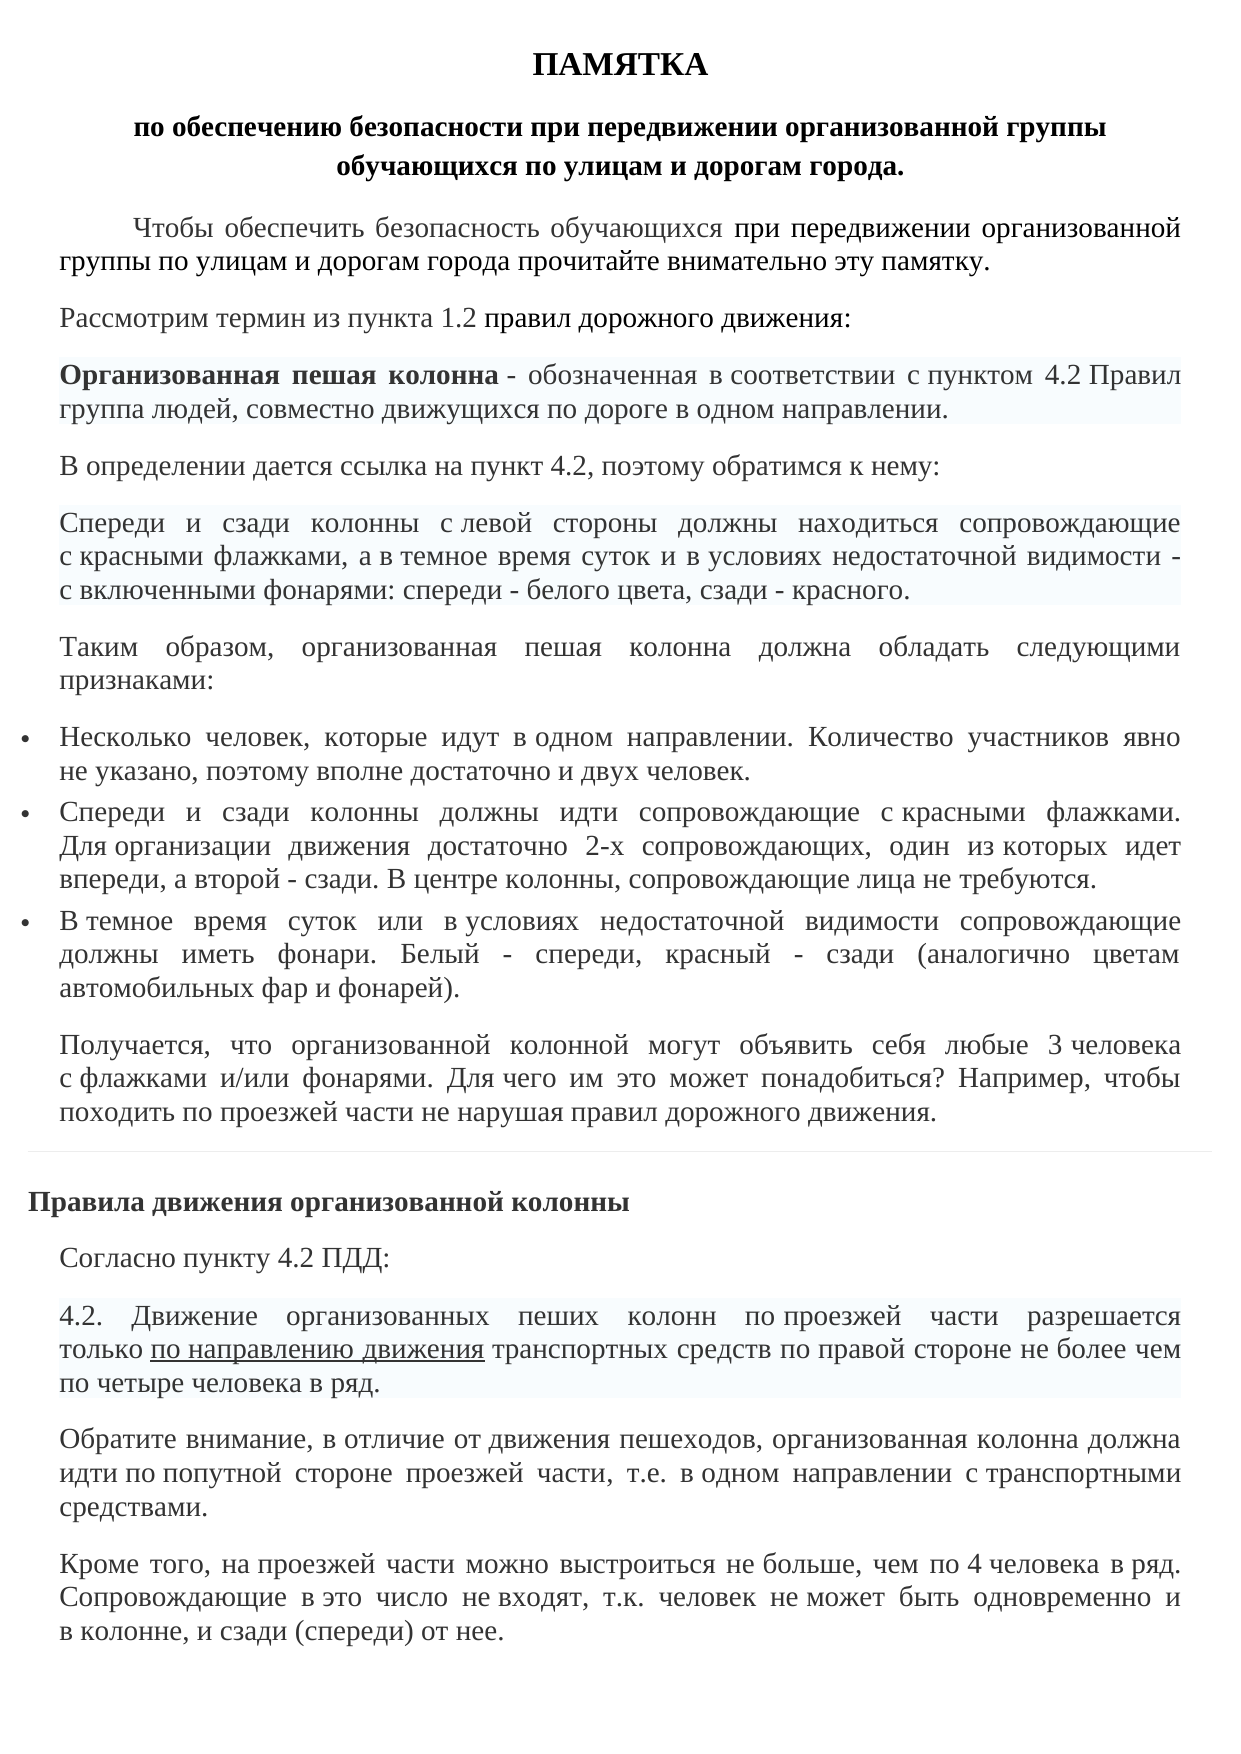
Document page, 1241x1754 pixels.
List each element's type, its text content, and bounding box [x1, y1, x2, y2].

text Кроме того, на проезжей части можно выстроиться не больше, чем по 4 человека в ряд. Сопровождающие в это число не входят, т.к. человек не может быть одновременно и в колонне, и сзади (спереди) от нее. [59, 1546, 1181, 1646]
text Чтобы обеспечить безопасность обучающихся при передвижении организованной группы по улицам и дорогам города прочитайте внимательно эту памятку. [59, 210, 1181, 277]
text Правила движения организованной колонны [28, 1152, 1212, 1217]
list В темное время суток или в условиях недостаточной видимости сопровождающие должны иметь фонари. Белый - спереди, красный - сзади (аналогично цветам автомобильных фар и фонарей). [22, 903, 1181, 1003]
text по обеспечению безопасности при передвижении организованной группы обучающихся по улицам и дорогам города. [59, 109, 1181, 181]
text Согласно пункту 4.2 ПДД: [59, 1241, 1181, 1274]
text ПАМЯТКА [59, 44, 1181, 83]
text В определении дается ссылка на пункт 4.2, поэтому обратимся к нему: [59, 448, 1181, 481]
text Рассмотрим термин из пункта 1.2 правил дорожного движения: [59, 300, 1181, 334]
text Организованная пешая колонна - обозначенная в соответствии с пунктом 4.2 Правил группа людей, совместно движущихся по дороге в одном направлении. [59, 357, 1181, 424]
list Спереди и сзади колонны должны идти сопровождающие с красными флажками. Для организации движения достаточно 2-х сопровождающих, один из которых идет впереди, а второй - сзади. В центре колонны, сопровождающие лица не требуются. [22, 794, 1181, 895]
list Несколько человек, которые идут в одном направлении. Количество участников явно не указано, поэтому вполне достаточно и двух человек. [22, 719, 1181, 786]
text Спереди и сзади колонны с левой стороны должны находиться сопровождающие с красными флажками, а в темное время суток и в условиях недостаточной видимости - с включенными фонарями: спереди - белого цвета, сзади - красного. [59, 505, 1181, 605]
text 4.2. Движение организованных пеших колонн по проезжей части разрешается только по направлению движения транспортных средств по правой стороне не более чем по четыре человека в ряд. [59, 1298, 1181, 1398]
text Таким образом, организованная пешая колонна должна обладать следующими признаками: [59, 629, 1181, 696]
text Обратите внимание, в отличие от движения пешеходов, организованная колонна должна идти по попутной стороне проезжей части, т.е. в одном направлении с транспортными средствами. [59, 1422, 1181, 1522]
text Получается, что организованной колонной могут объявить себя любые 3 человека с флажками и/или фонарями. Для чего им это может понадобиться? Например, чтобы походить по проезжей части не нарушая правил дорожного движения. [59, 1027, 1181, 1127]
